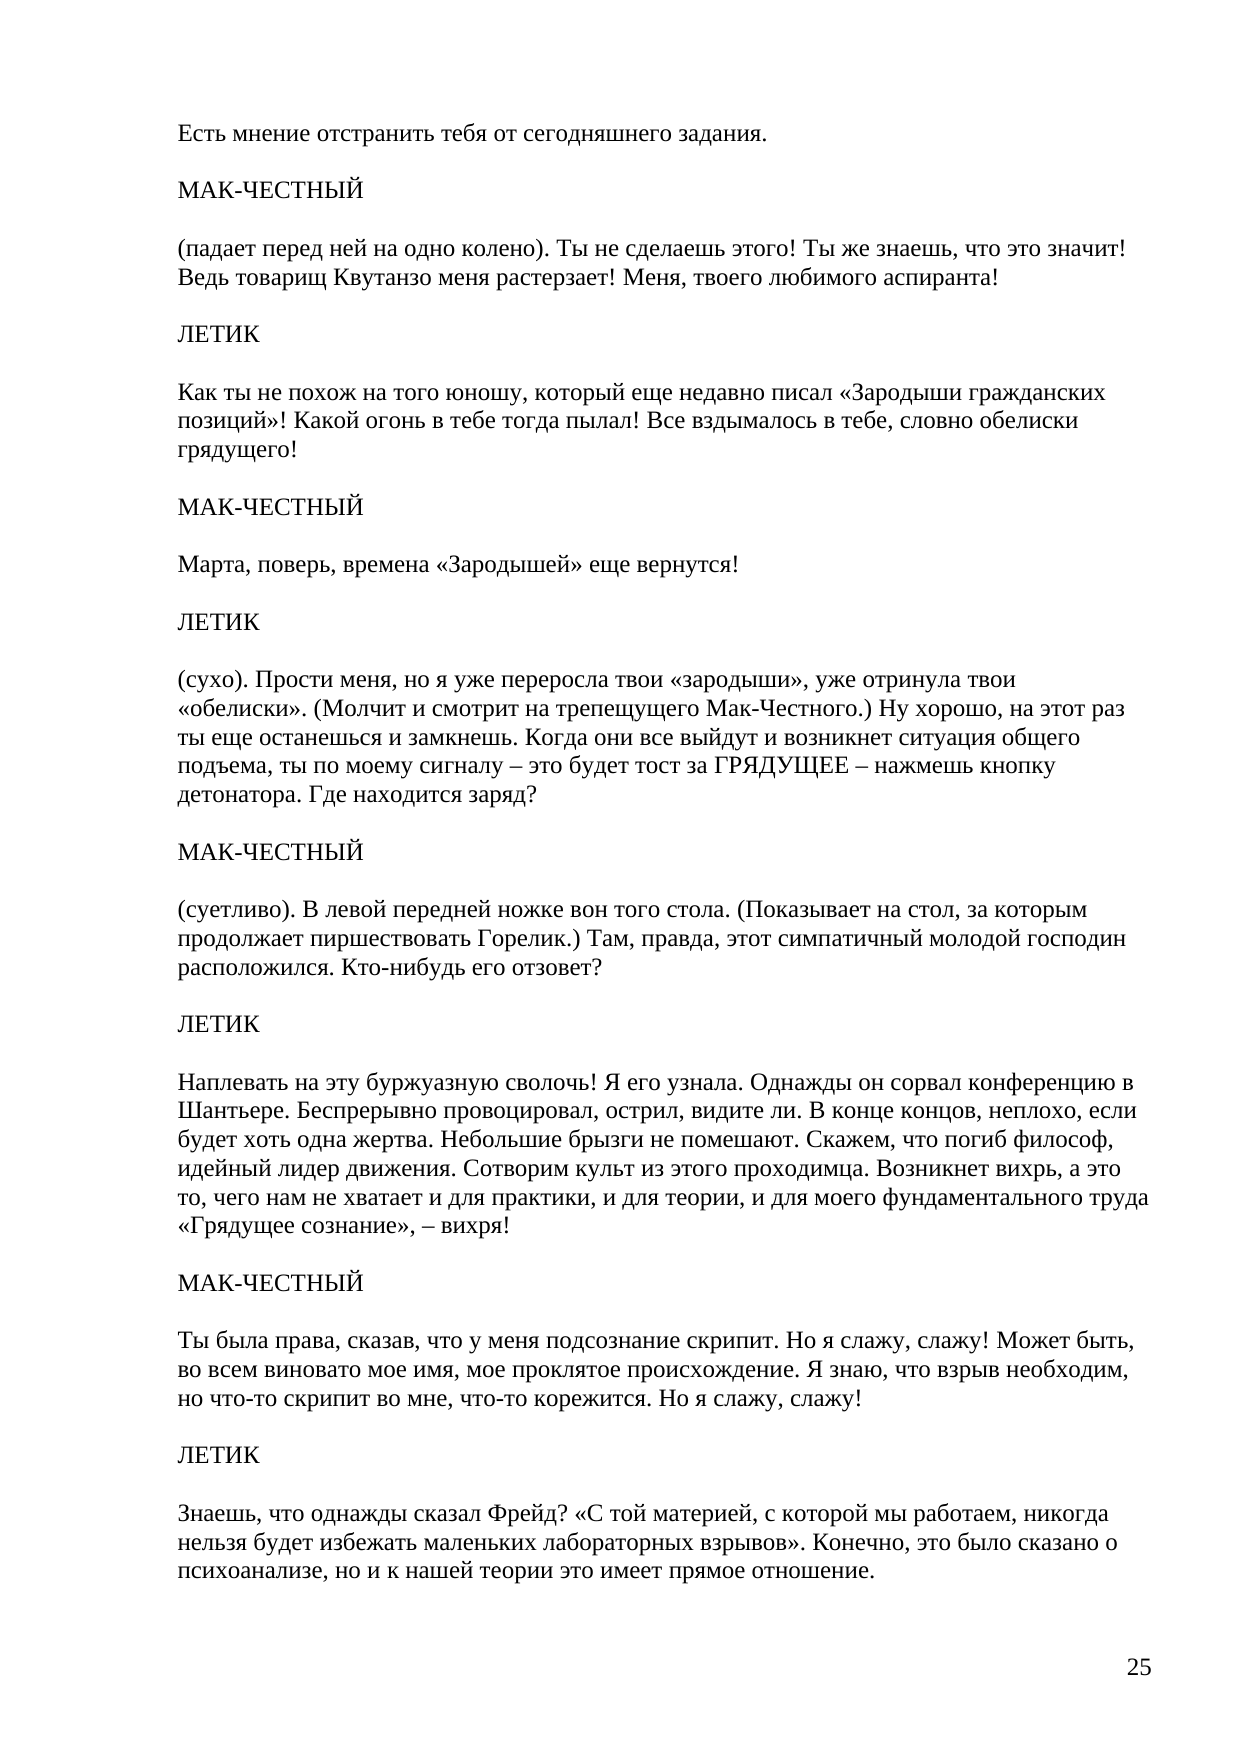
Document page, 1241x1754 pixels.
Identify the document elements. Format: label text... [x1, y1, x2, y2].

text (падает перед ней на одно колено). Ты не сделаешь этого! Ты же знаешь, что это значит! Ведь товарищ Квутанзо меня растерзает! Меня, твоего любимого аспиранта! [177, 233, 1152, 291]
text МАК-ЧЕСТНЫЙ [177, 1268, 1152, 1297]
text (суетливо). В левой передней ножке вон того стола. (Показывает на стол, за которым продолжает пиршествовать Горелик.) Там, правда, этот симпатичный молодой господин расположился. Кто-нибудь его отзовет? [177, 894, 1152, 981]
text Марта, поверь, времена «Зародышей» еще вернутся! [177, 549, 1152, 578]
text (сухо). Прости меня, но я уже переросла твои «зародыши», уже отринула твои «обелиски». (Молчит и смотрит на трепещущего Мак-Честного.) Ну хорошо, на этот раз ты еще останешься и замкнешь. Когда они все выйдут и возникнет ситуация общего подъема, ты по моему сигналу – это будет тост за ГРЯДУЩЕЕ – нажмешь кнопку детонатора. Где находится заряд? [177, 664, 1152, 808]
text ЛЕТИК [177, 607, 1152, 636]
text ЛЕТИК [177, 319, 1152, 348]
text Есть мнение отстранить тебя от сегодняшнего задания. [177, 118, 1152, 147]
text МАК-ЧЕСТНЫЙ [177, 492, 1152, 521]
text МАК-ЧЕСТНЫЙ [177, 176, 1152, 204]
text Как ты не похож на того юношу, который еще недавно писал «Зародыши гражданских позиций»! Какой огонь в тебе тогда пылал! Все вздымалось в тебе, словно обелиски грядущего! [177, 377, 1152, 463]
text ЛЕТИК [177, 1441, 1152, 1469]
text ЛЕТИК [177, 1009, 1152, 1038]
text МАК-ЧЕСТНЫЙ [177, 837, 1152, 866]
text Ты была права, сказав, что у меня подсознание скрипит. Но я слажу, слажу! Может быть, во всем виновато мое имя, мое проклятое происхождение. Я знаю, что взрыв необходим, но что-то скрипит во мне, что-то корежится. Но я слажу, слажу! [177, 1326, 1152, 1412]
text Знаешь, что однажды сказал Фрейд? «С той материей, с которой мы работаем, никогда нельзя будет избежать маленьких лабораторных взрывов». Конечно, это было сказано о психоанализе, но и к нашей теории это имеет прямое отношение. [177, 1498, 1152, 1584]
text Наплевать на эту буржуазную сволочь! Я его узнала. Однажды он сорвал конференцию в Шантьере. Беспрерывно провоцировал, острил, видите ли. В конце концов, неплохо, если будет хоть одна жертва. Небольшие брызги не помешают. Скажем, что погиб философ, идейный лидер движения. Сотворим культ из этого проходимца. Возникнет вихрь, а это то, чего нам не хватает и для практики, и для теории, и для моего фундаментального труда «Грядущее сознание», – вихря! [177, 1067, 1152, 1239]
